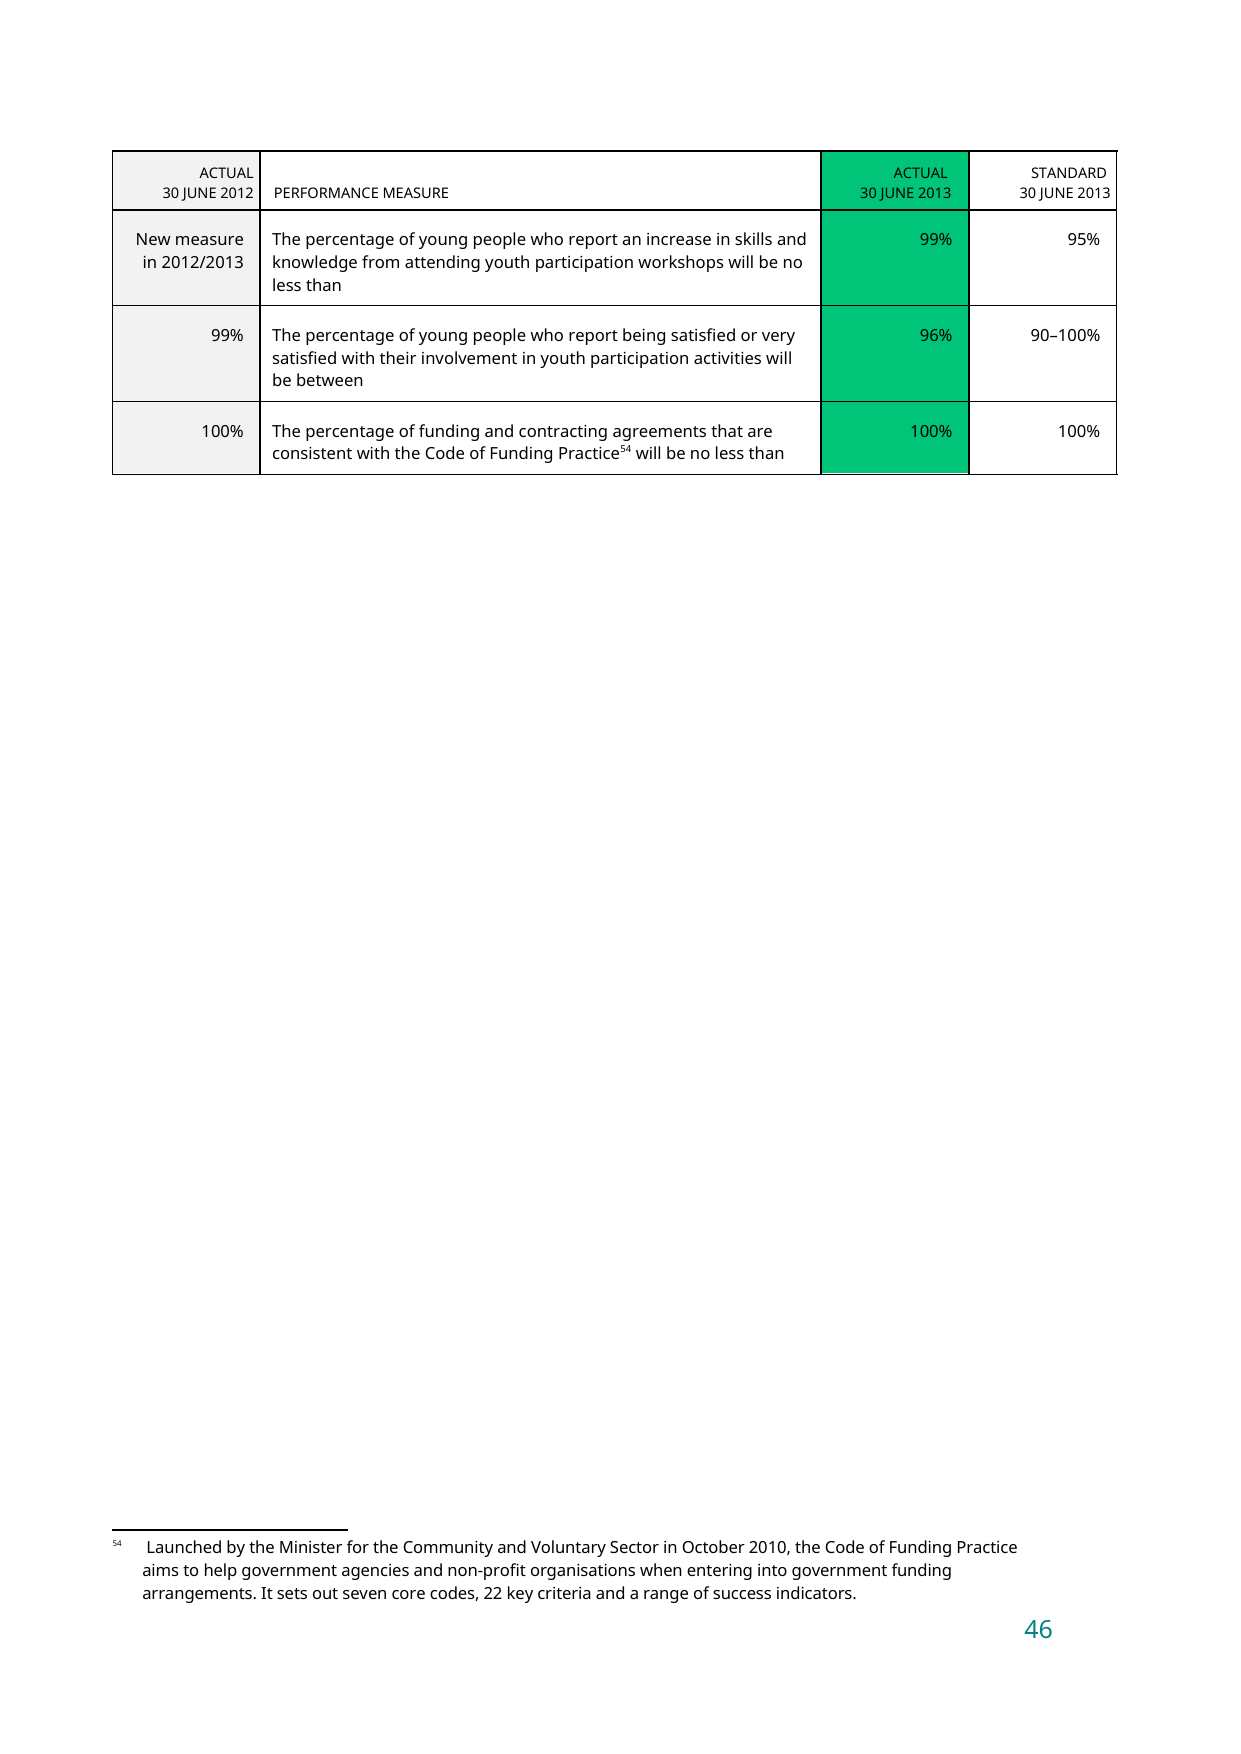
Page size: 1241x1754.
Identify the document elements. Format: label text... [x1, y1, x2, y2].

table_cell 100% [970, 402, 1116, 473]
table_cell 96% [822, 306, 968, 401]
table_cell The percentage of young people who report being satisfied or very satisfied with their involvement in youth participation activities will be between [261, 306, 820, 401]
table_cell 99% [113, 306, 259, 401]
table_cell 95% [970, 211, 1116, 305]
table_header STANDARD 30 JUNE 2013 [970, 152, 1116, 209]
table_cell 100% [822, 402, 968, 473]
table_header ACTUAL 30 JUNE 2012 [113, 152, 259, 209]
table_cell 90–100% [970, 306, 1116, 401]
table_cell The percentage of funding and contracting agreements that are consistent with the Code of Funding Practice will be no less than [261, 402, 820, 473]
table_cell 99% [822, 211, 968, 305]
table_cell New measure in 2012/2013 [113, 211, 259, 305]
table_header PERFORMANCE MEASURE [261, 152, 820, 209]
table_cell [261, 211, 820, 305]
table_cell 100% [113, 402, 259, 473]
table_header ACTUAL 30 JUNE 2013 [822, 152, 968, 209]
